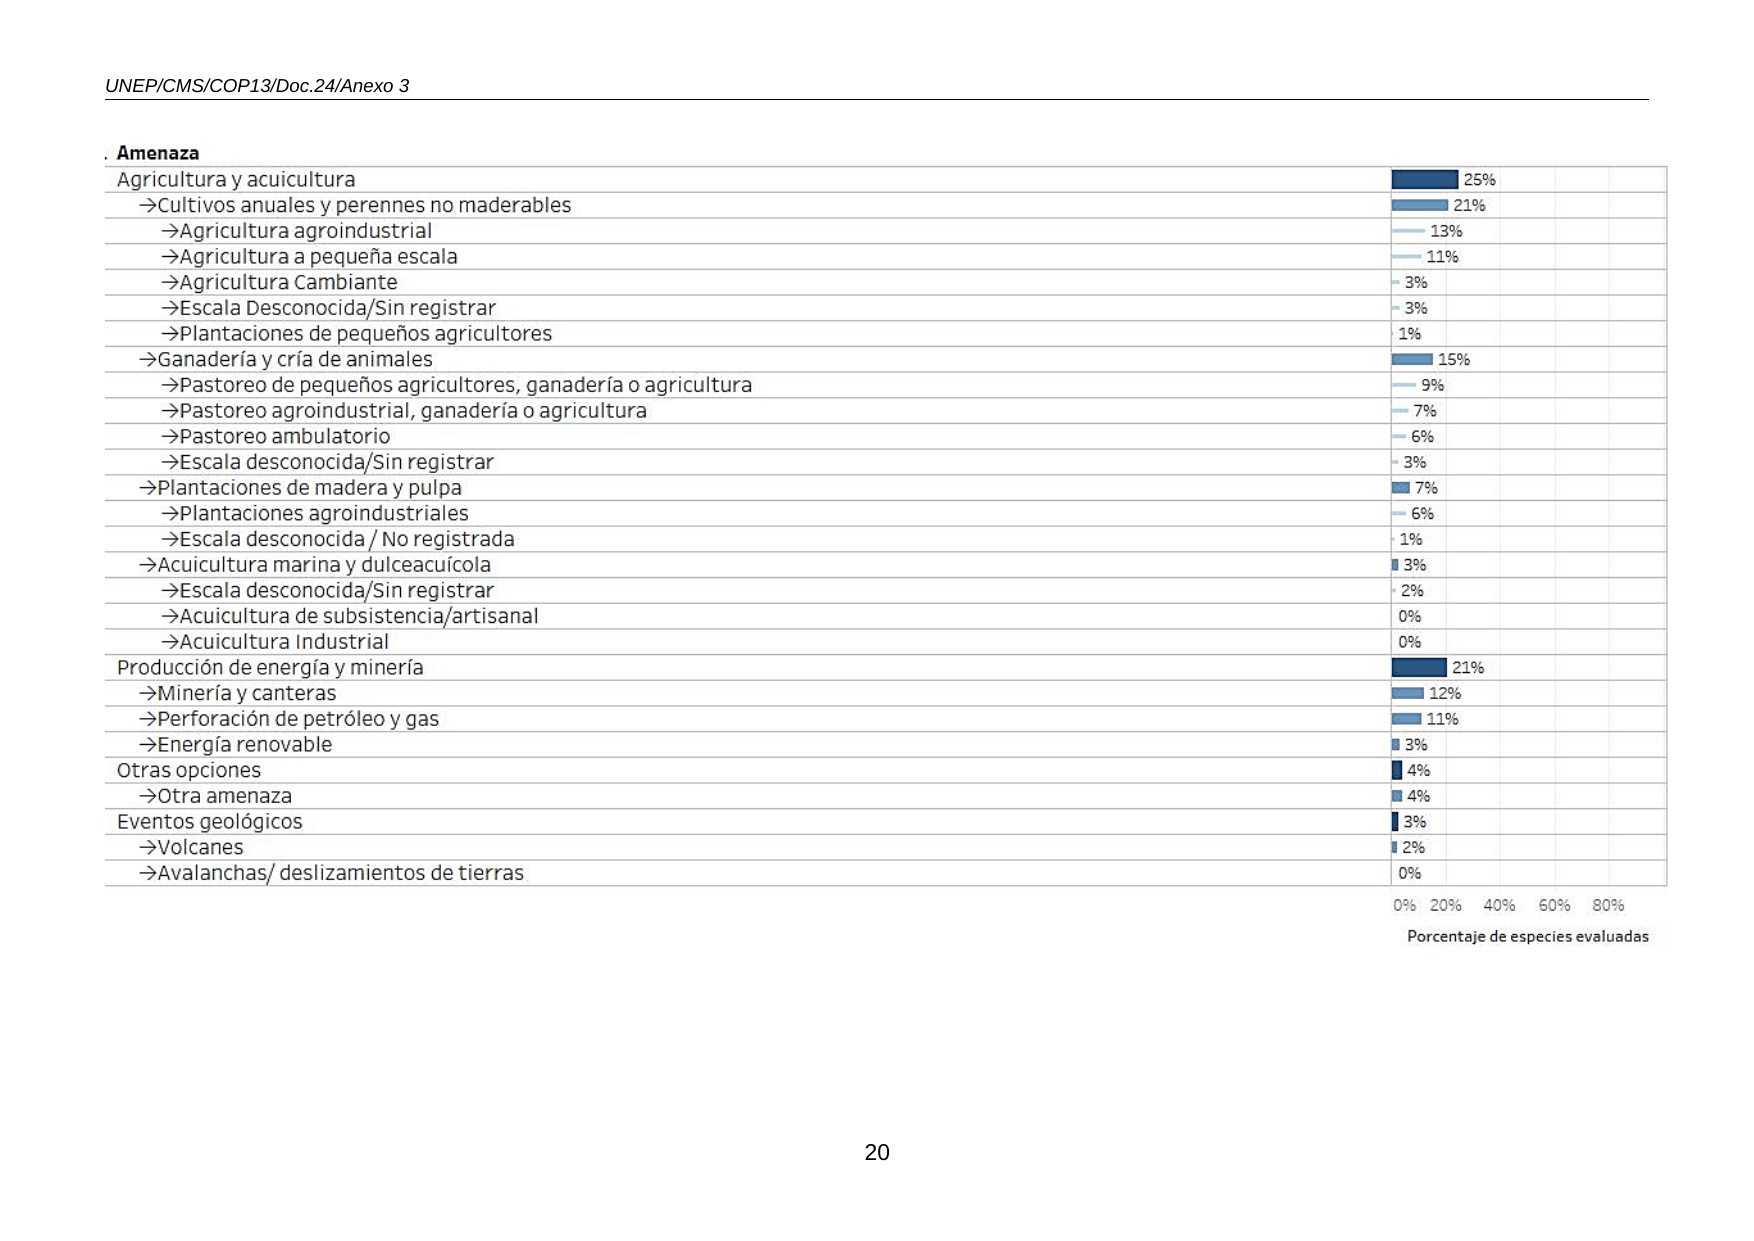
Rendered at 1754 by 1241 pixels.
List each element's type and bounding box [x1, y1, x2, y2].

picture [104, 126, 1683, 1073]
